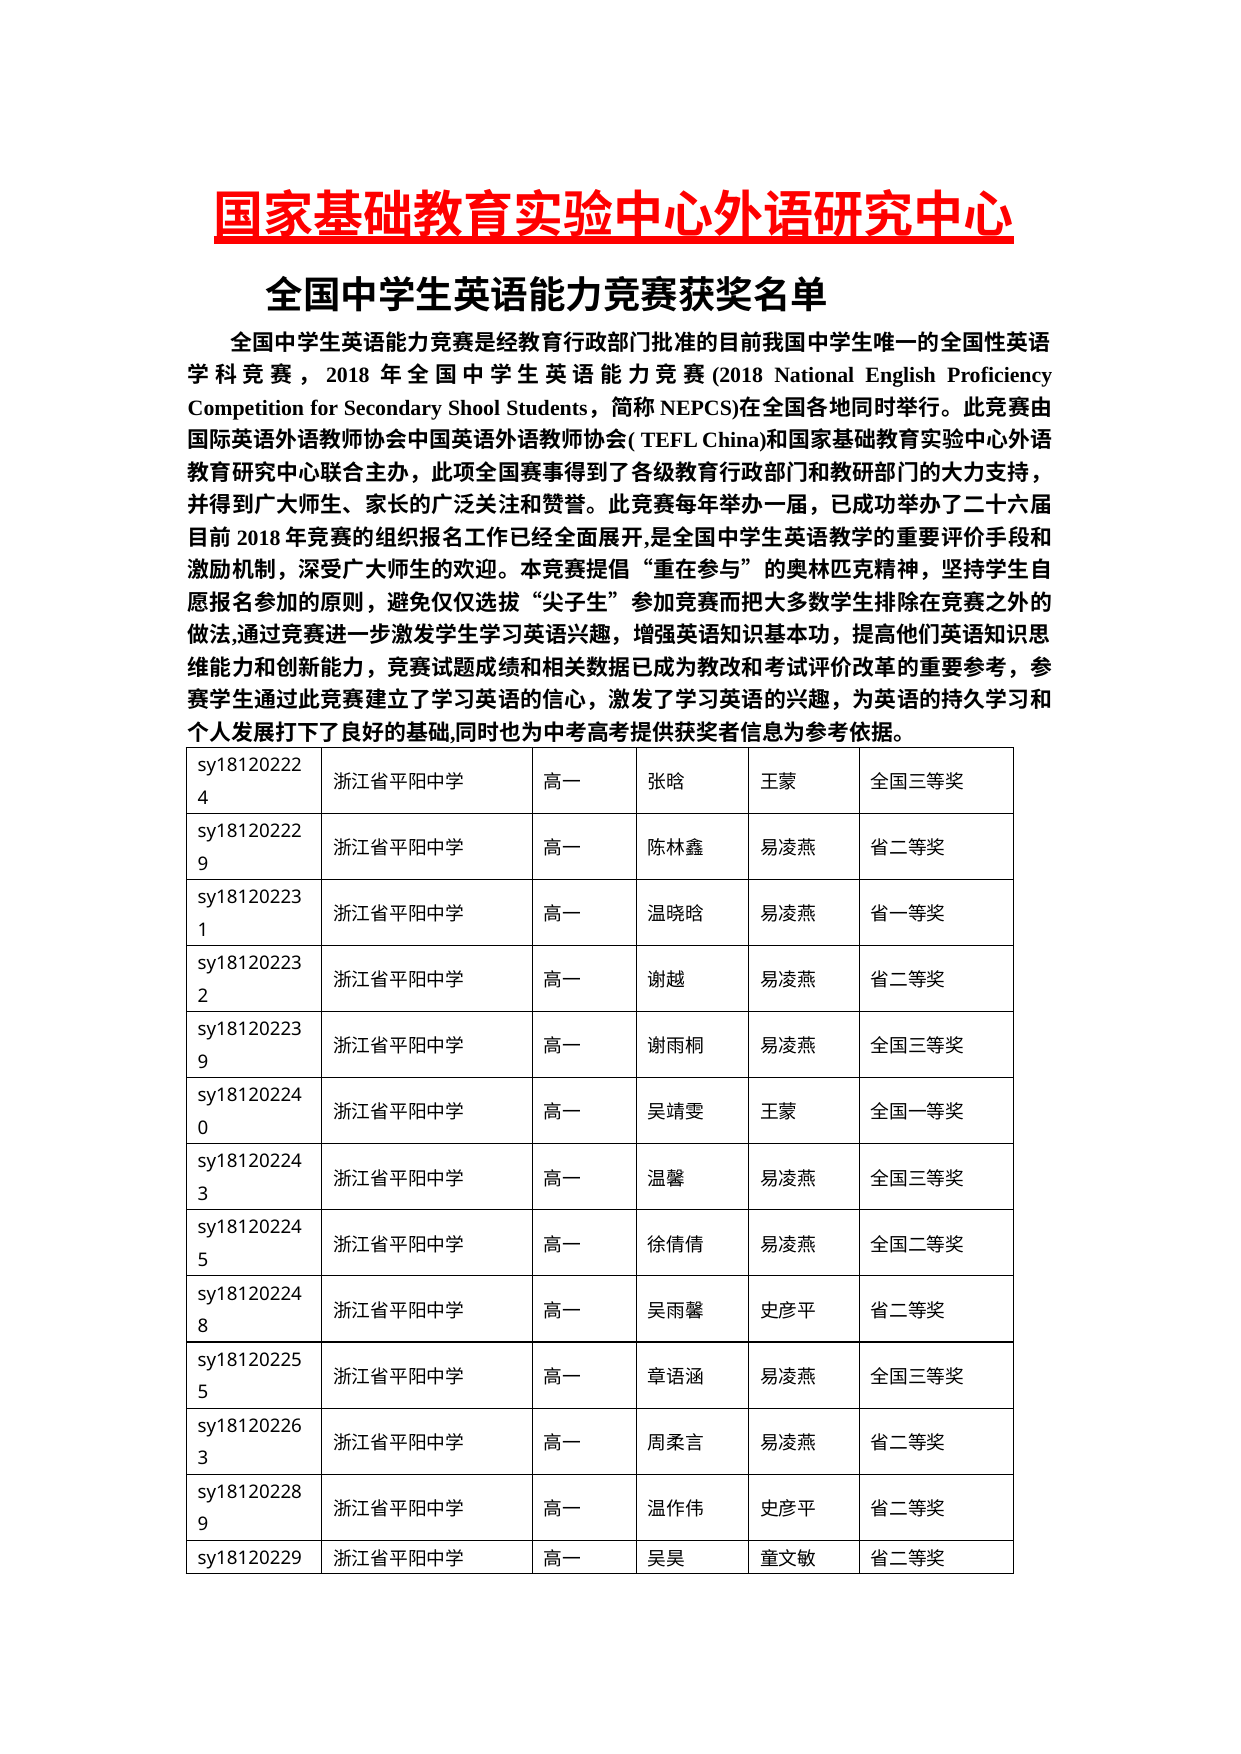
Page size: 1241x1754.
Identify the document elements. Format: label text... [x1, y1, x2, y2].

table_cell 高一 [533, 1541, 636, 1573]
table_cell sy181202232 [187, 946, 321, 1011]
table_cell sy181202245 [187, 1210, 321, 1275]
table_cell 温馨 [637, 1144, 748, 1209]
table_cell 高一 [533, 1210, 636, 1275]
table_cell 高一 [533, 1409, 636, 1473]
table_cell 浙江省平阳中学 [322, 1012, 532, 1077]
table_cell 童文敏 [749, 1541, 859, 1573]
table_cell 省一等奖 [860, 880, 1013, 945]
table_cell 省二等奖 [860, 1475, 1013, 1539]
table_cell 易凌燕 [749, 1343, 859, 1407]
table_cell 章语涵 [637, 1343, 748, 1407]
table_cell sy181202240 [187, 1078, 321, 1143]
table_header 全国三等奖 [860, 748, 1013, 813]
table_cell sy181202239 [187, 1012, 321, 1077]
table_cell 全国一等奖 [860, 1078, 1013, 1143]
table_cell 全国二等奖 [860, 1210, 1013, 1275]
table_cell 陈林鑫 [637, 814, 748, 879]
table_cell 易凌燕 [749, 1409, 859, 1473]
table_cell 谢越 [637, 946, 748, 1011]
table_header 张晗 [637, 748, 748, 813]
table_cell 易凌燕 [749, 1144, 859, 1209]
table_cell 省二等奖 [860, 1409, 1013, 1473]
table_cell sy181202255 [187, 1343, 321, 1407]
table_cell 高一 [533, 1475, 636, 1539]
table_cell 浙江省平阳中学 [322, 880, 532, 945]
table_cell 全国三等奖 [860, 1343, 1013, 1407]
table_cell 浙江省平阳中学 [322, 1343, 532, 1407]
table_cell 高一 [533, 1276, 636, 1341]
table_cell 高一 [533, 946, 636, 1011]
table_cell 易凌燕 [749, 946, 859, 1011]
table_cell 史彦平 [749, 1276, 859, 1341]
table_cell 浙江省平阳中学 [322, 1276, 532, 1341]
table_cell 史彦平 [749, 1475, 859, 1539]
table_cell sy181202229 [187, 814, 321, 879]
table_cell 浙江省平阳中学 [322, 1409, 532, 1473]
table_cell 易凌燕 [749, 1012, 859, 1077]
table_cell 吴靖雯 [637, 1078, 748, 1143]
table_cell 省二等奖 [860, 814, 1013, 879]
table_cell 易凌燕 [749, 1210, 859, 1275]
table_header 王蒙 [749, 748, 859, 813]
table_cell sy181202243 [187, 1144, 321, 1209]
table_header sy181202224 [187, 748, 321, 813]
table_cell 浙江省平阳中学 [322, 1475, 532, 1539]
text 全国中学生英语能力竞赛获奖名单 [187, 259, 1053, 324]
table_cell 浙江省平阳中学 [322, 946, 532, 1011]
table_cell 高一 [533, 814, 636, 879]
table_cell sy181202263 [187, 1409, 321, 1473]
table_cell 全国三等奖 [860, 1012, 1013, 1077]
table_header 浙江省平阳中学 [322, 748, 532, 813]
table_cell 浙江省平阳中学 [322, 1144, 532, 1209]
table_cell 浙江省平阳中学 [322, 814, 532, 879]
table_cell 浙江省平阳中学 [322, 1541, 532, 1573]
text 全国中学生英语能力竞赛是经教育行政部门批准的目前我国中学生唯一的全国性英语学科竞赛，2018年全国中学生英语能力竞赛(2018 National English Proficiency Competition for Secondary Shool Students，简称NEPCS)在全国各地同时举行。此竞赛由国际英语外语教师协会中国英语外语教师协会( TEFL China)和国家基础教育实验中心外语教育研究中心联合主办，此项全国赛事得到了各级教育行政部门和教研部门的大力支持，并得到广大师生、家长的广泛关注和赞誉。此竞赛每年举办一届，已成功举办了二十六届，目前2018年竞赛的组织报名工作已经全面展开,是全国中学生英语教学的重要评价手段和激励机制，深受广大师生的欢迎。本竞赛提倡“重在参与”的奥林匹克精神，坚持学生自愿报名参加的原则，避免仅仅选拔“尖子生”参加竞赛而把大多数学生排除在竞赛之外的做法,通过竞赛进一步激发学生学习英语兴趣，增强英语知识基本功，提高他们英语知识思维能力和创新能力，竞赛试题成绩和相关数据已成为教改和考试评价改革的重要参考，参赛学生通过此竞赛建立了学习英语的信心，激发了学习英语的兴趣，为英语的持久学习和个人发展打下了良好的基础,同时也为中考高考提供获奖者信息为参考依据。 [187, 324, 1053, 747]
table_cell 省二等奖 [860, 1276, 1013, 1341]
table_cell 浙江省平阳中学 [322, 1078, 532, 1143]
table_cell 高一 [533, 880, 636, 945]
table_cell 吴雨馨 [637, 1276, 748, 1341]
text 国家基础教育实验中心外语研究中心 [187, 162, 1053, 259]
table_cell 省二等奖 [860, 946, 1013, 1011]
table_header 高一 [533, 748, 636, 813]
table_cell sy181202248 [187, 1276, 321, 1341]
table_cell 高一 [533, 1343, 636, 1407]
table_cell 易凌燕 [749, 814, 859, 879]
table_cell sy181202231 [187, 880, 321, 945]
table_cell 高一 [533, 1078, 636, 1143]
table_cell 高一 [533, 1144, 636, 1209]
table_cell 王蒙 [749, 1078, 859, 1143]
table_cell sy181202291 [187, 1541, 321, 1573]
table_cell 易凌燕 [749, 880, 859, 945]
table_cell 吴昊 [637, 1541, 748, 1573]
table_cell 浙江省平阳中学 [322, 1210, 532, 1275]
table_cell 温作伟 [637, 1475, 748, 1539]
table_cell 徐倩倩 [637, 1210, 748, 1275]
table_cell 全国三等奖 [860, 1144, 1013, 1209]
table_cell 周柔言 [637, 1409, 748, 1473]
table_cell 高一 [533, 1012, 636, 1077]
table_cell 温晓晗 [637, 880, 748, 945]
table_cell 省二等奖 [860, 1541, 1013, 1573]
table_cell 谢雨桐 [637, 1012, 748, 1077]
table_cell sy181202289 [187, 1475, 321, 1539]
